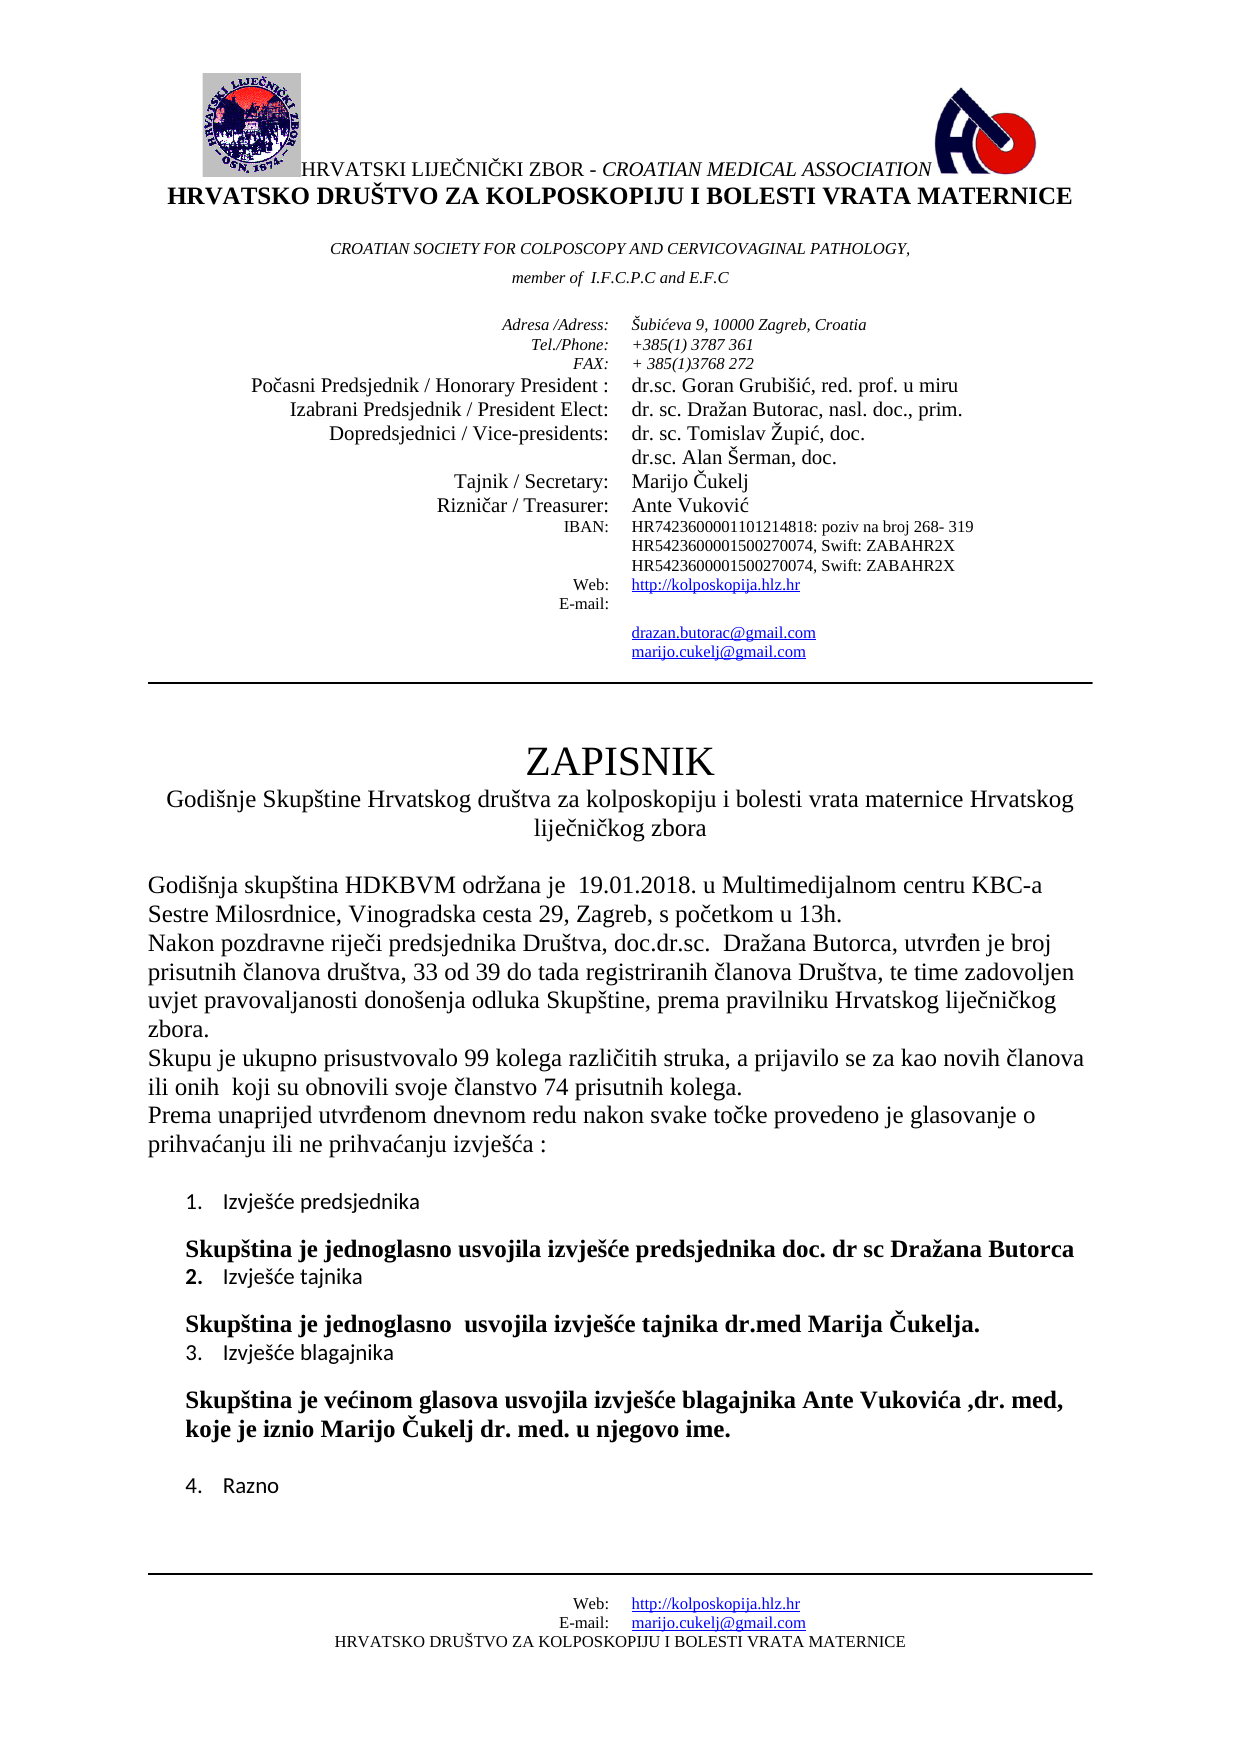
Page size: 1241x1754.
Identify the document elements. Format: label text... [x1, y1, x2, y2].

text Skupština je većinom glasova usvojila izvješće blagajnika Ante Vukovića ,dr. med, koje je iznio Marijo Čukelj dr. med. u njegovo ime. [185, 1385, 1093, 1442]
text Nakon pozdravne riječi predsjednika Društva, doc.dr.sc. Dražana Butorca, utvrđen je broj prisutnih članova društva, 33 od 39 do tada registriranih članova Društva, te time zadovoljen uvjet pravovaljanosti donošenja odluka Skupštine, prema pravilniku Hrvatskog liječničkog zbora. [148, 928, 1093, 1043]
text Skupština je jednoglasno usvojila izvješće predsjednika doc. dr sc Dražana Butorca [185, 1234, 1093, 1262]
text Skupština je jednoglasno usvojila izvješće tajnika dr.med Marija Čukelja. [185, 1309, 1093, 1338]
text Godišnje Skupštine Hrvatskog društva za kolposkopiju i bolesti vrata maternice Hrvatskog liječničkog zbora [148, 784, 1093, 842]
list Izvješće tajnika [185, 1262, 1093, 1291]
text ZAPISNIK [148, 736, 1093, 784]
list Izvješće blagajnika [185, 1338, 1093, 1366]
picture [931, 84, 1038, 177]
text Prema unaprijed utvrđenom dnevnom redu nakon svake točke provedeno je glasovanje o prihvaćanju ili ne prihvaćanju izvješća : [148, 1101, 1093, 1158]
list Razno [185, 1471, 1093, 1499]
picture [202, 73, 301, 177]
text Skupu je ukupno prisustvovalo 99 kolega različitih struka, a prijavilo se za kao novih članova ili onih koji su obnovili svoje članstvo 74 prisutnih kolega. [148, 1043, 1093, 1101]
list Izvješće predsjednika [185, 1187, 1093, 1215]
text Godišnja skupština HDKBVM održana je 19.01.2018. u Multimedijalnom centru KBC-a Sestre Milosrdnice, Vinogradska cesta 29, Zagreb, s početkom u 13h. [148, 871, 1093, 928]
